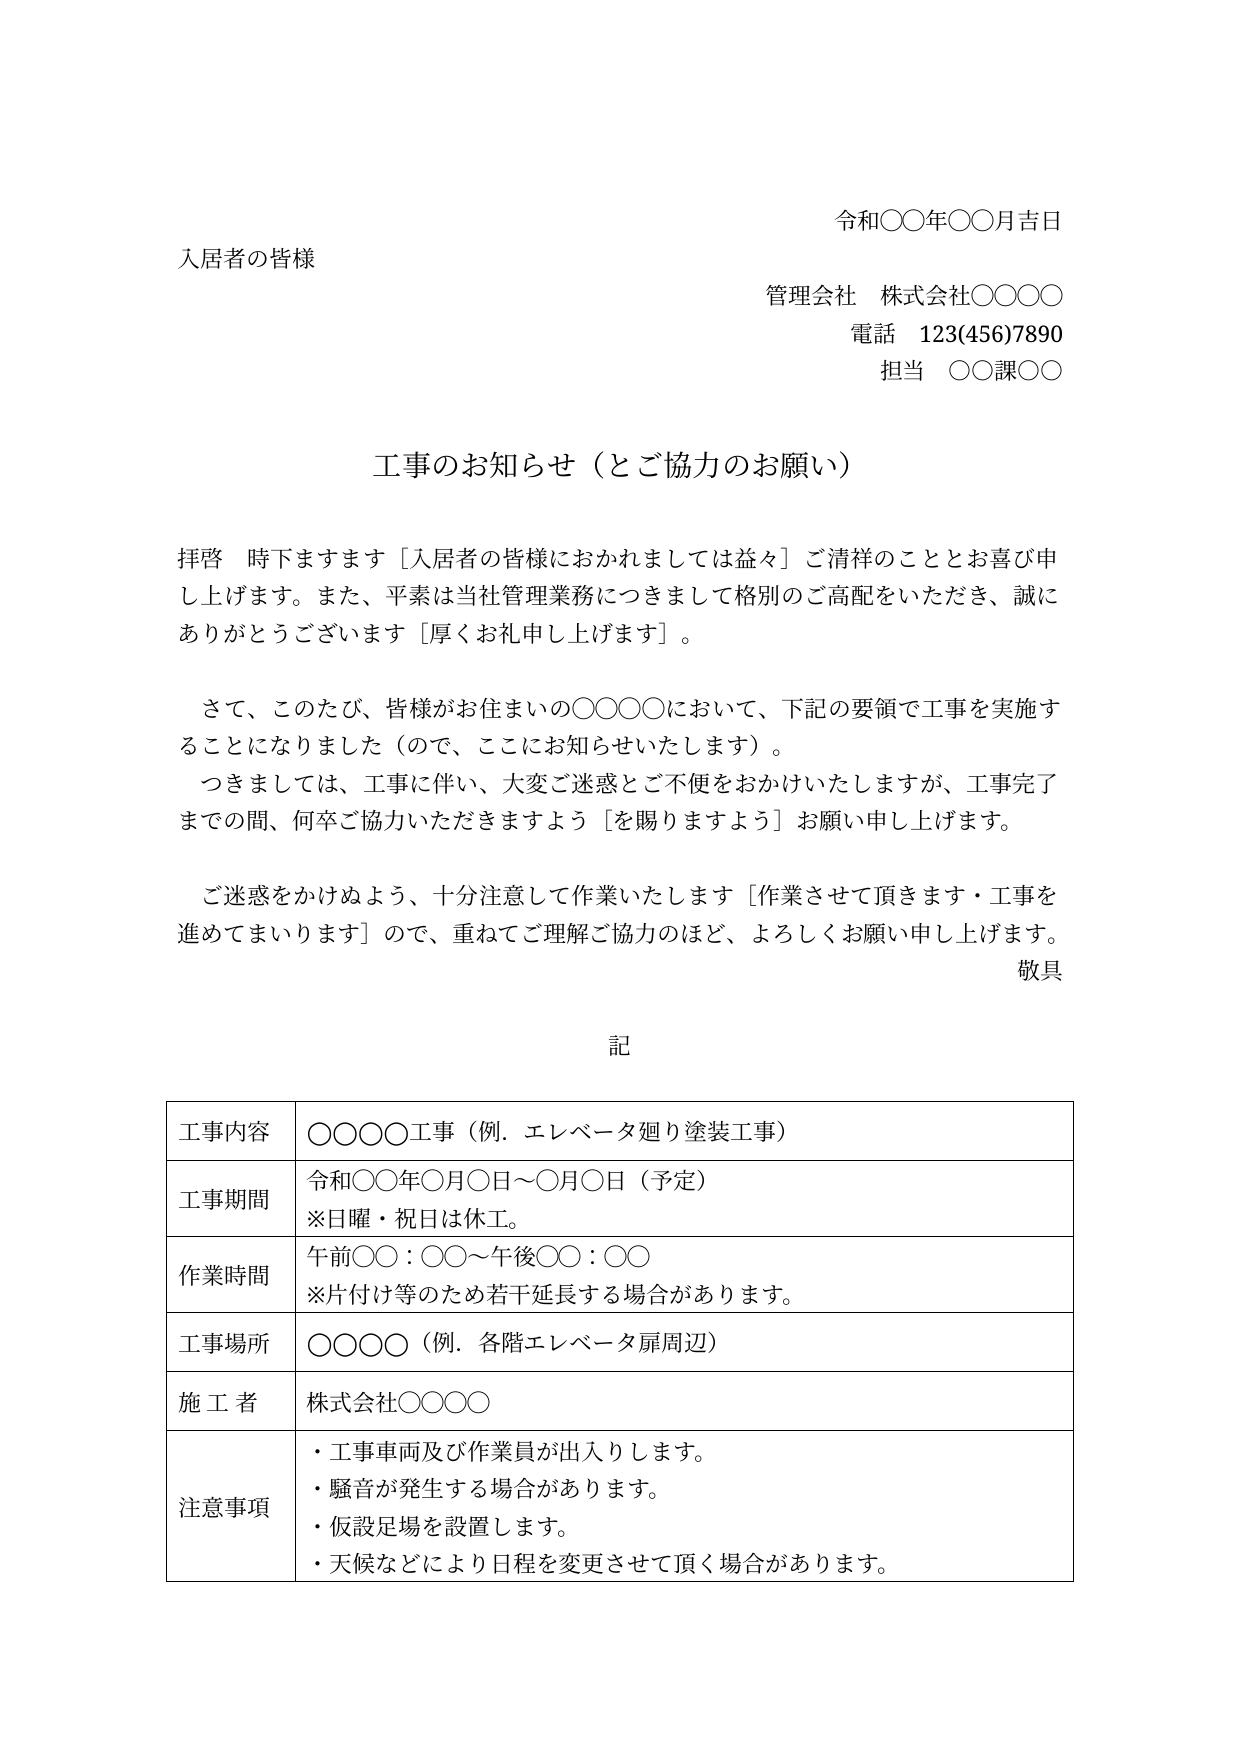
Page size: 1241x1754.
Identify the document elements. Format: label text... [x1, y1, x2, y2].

table_cell 工事場所 [167, 1313, 295, 1371]
table_cell 作業時間 [167, 1237, 295, 1312]
table_cell 株式会社◯◯◯◯ [296, 1372, 1073, 1430]
text 拝啓 時下ますます［入居者の皆様におかれましては益々］ご清祥のこととお喜び申し上げます。また、平素は当社管理業務につきまして格別のご高配をいただき、誠にありがとうございます［厚くお礼申し上げます］。 [177, 538, 1063, 651]
text 記 [177, 1026, 1063, 1063]
table_cell 施工者 [167, 1372, 295, 1430]
text 担当 ○○課○○ [177, 351, 1063, 388]
table_cell ◯◯◯◯（例．各階エレベータ扉周辺） [296, 1313, 1073, 1371]
table_cell 工事期間 [167, 1161, 295, 1236]
text さて、このたび、皆様がお住まいの◯◯◯◯において、下記の要領で工事を実施することになりました（ので、ここにお知らせいたします）。 [177, 688, 1063, 763]
text 敬具 [177, 951, 1063, 988]
text 電話 123(456)7890 [177, 313, 1063, 351]
table_cell ・工事車両及び作業員が出入りします。 ・騒音が発生する場合があります。 ・仮設足場を設置します。 ・天候などにより日程を変更させて頂く場合があります。 [296, 1431, 1073, 1581]
table_cell 令和◯◯年◯月◯日～◯月◯日（予定） ※日曜・祝日は休工。 [296, 1161, 1073, 1236]
text ご迷惑をかけぬよう、十分注意して作業いたします［作業させて頂きます・工事を進めてまいります］ので、重ねてご理解ご協力のほど、よろしくお願い申し上げます。 [177, 876, 1063, 951]
table_cell 午前◯◯：◯◯～午後◯◯：◯◯ ※片付け等のため若干延長する場合があります。 [296, 1237, 1073, 1312]
text 令和◯◯年◯◯月吉日 [177, 201, 1063, 238]
text 工事のお知らせ（とご協力のお願い） [177, 426, 1063, 501]
table_header ◯◯◯◯工事（例．エレベータ廻り塗装工事） [296, 1102, 1073, 1160]
table_cell 注意事項 [167, 1431, 295, 1581]
text つきましては、工事に伴い、大変ご迷惑とご不便をおかけいたしますが、工事完了までの間、何卒ご協力いただきますよう［を賜りますよう］お願い申し上げます。 [177, 763, 1063, 838]
text 入居者の皆様 [177, 238, 1063, 276]
text 管理会社 会社◯◯◯◯ [177, 276, 1063, 313]
table_header 工事内容 [167, 1102, 295, 1160]
